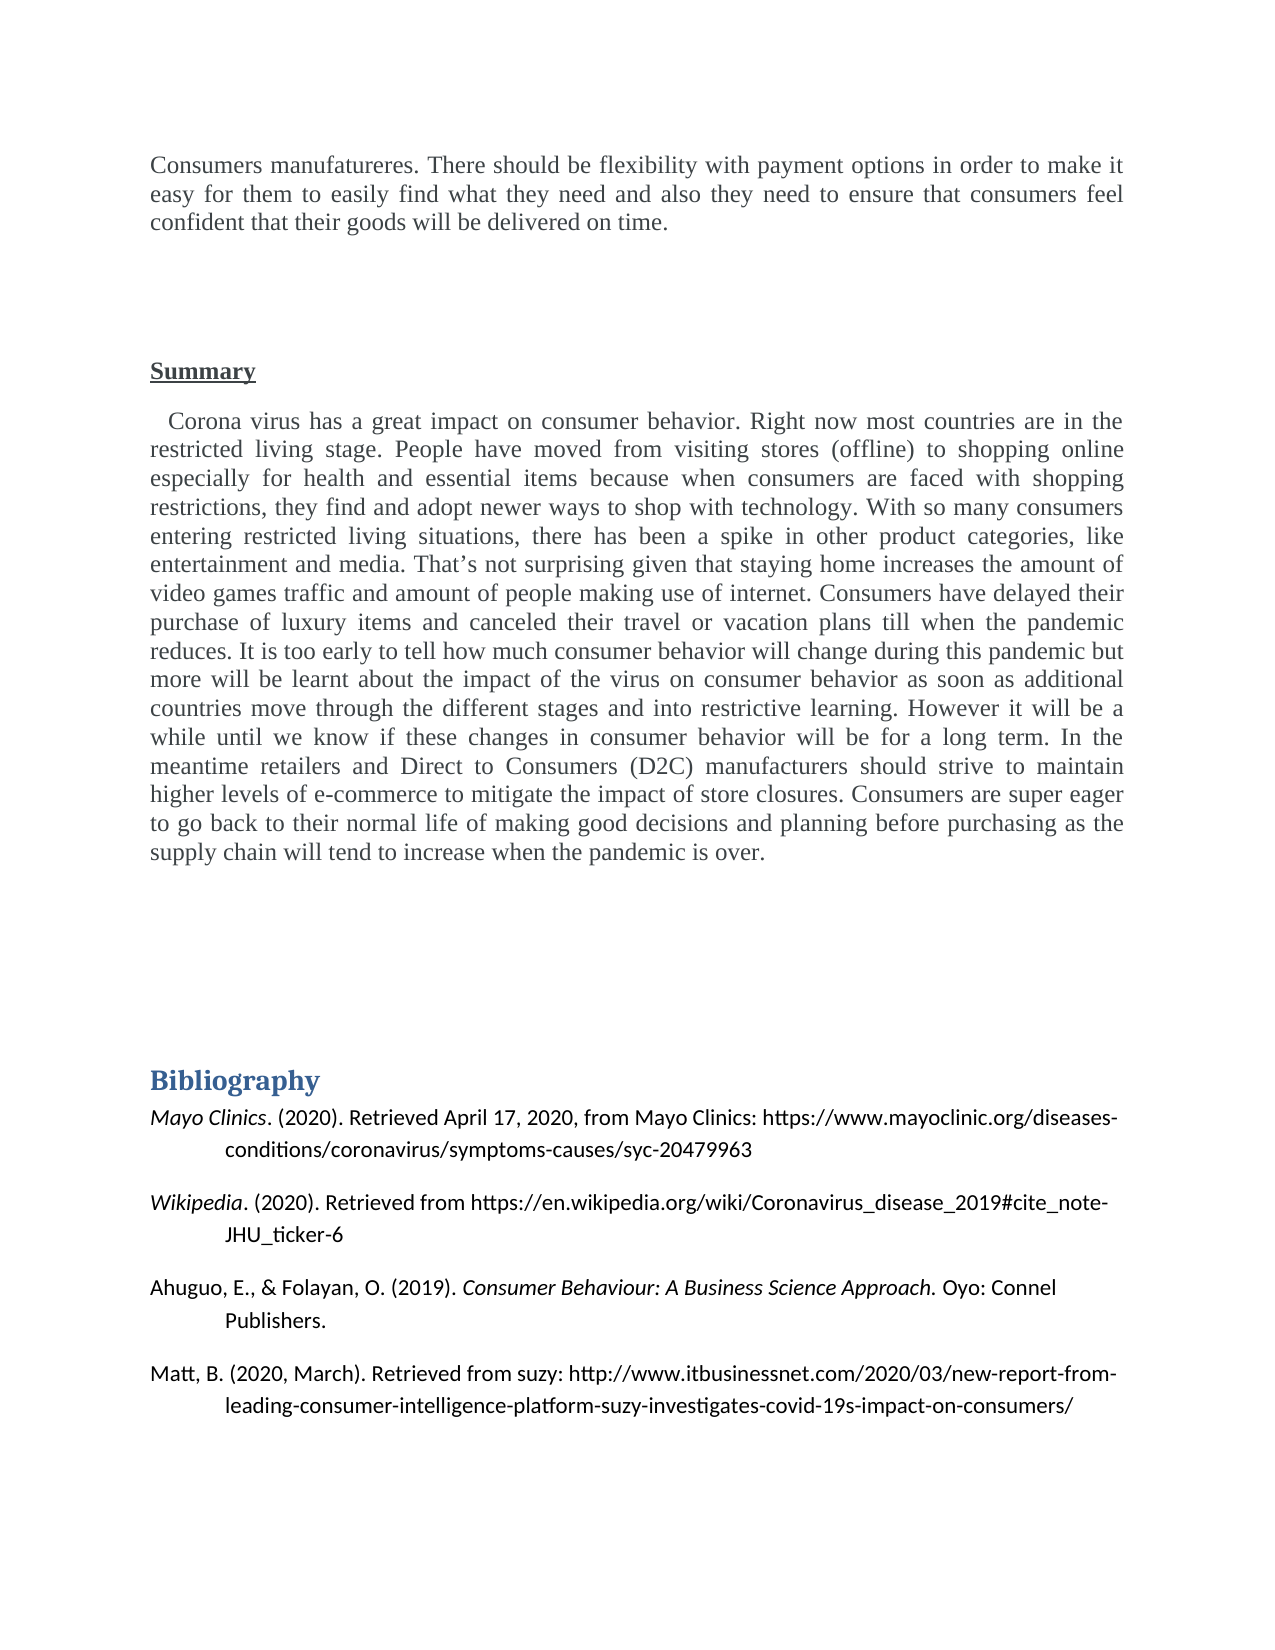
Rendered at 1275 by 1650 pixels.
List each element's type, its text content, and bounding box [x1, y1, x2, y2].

text Summary [150, 356, 1125, 385]
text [150, 150, 1125, 236]
text Corona virus has a great impact on consumer behavior. Right now most countries are in the restricted living stage. People have moved from visiting stores (offline) to shopping online especially for health and essential items because when consumers are faced with shopping restrictions, they find and adopt newer ways to shop with technology. With so many consumers entering restricted living situations, there has been a spike in other product categories, like entertainment and media. That’s not surprising given that staying home increases the amount of video games traffic and amount of people making use of internet. Consumers have delayed their purchase of luxury items and canceled their travel or vacation plans till when the pandemic reduces. It is too early to tell how much consumer behavior will change during this pandemic but more will be learnt about the impact of the virus on consumer behavior as soon as additional countries move through the different stages and into restrictive learning. However it will be a while until we know if these changes in consumer behavior will be for a long term. In the meantime retailers and Direct to Consumers (D2C) manufacturers should strive to maintain higher levels of e-commerce to mitigate the impact of store closures. Consumers are super eager to go back to their normal life of making good decisions and planning before purchasing as the supply chain will tend to increase when the pandemic is over. [150, 406, 1125, 866]
